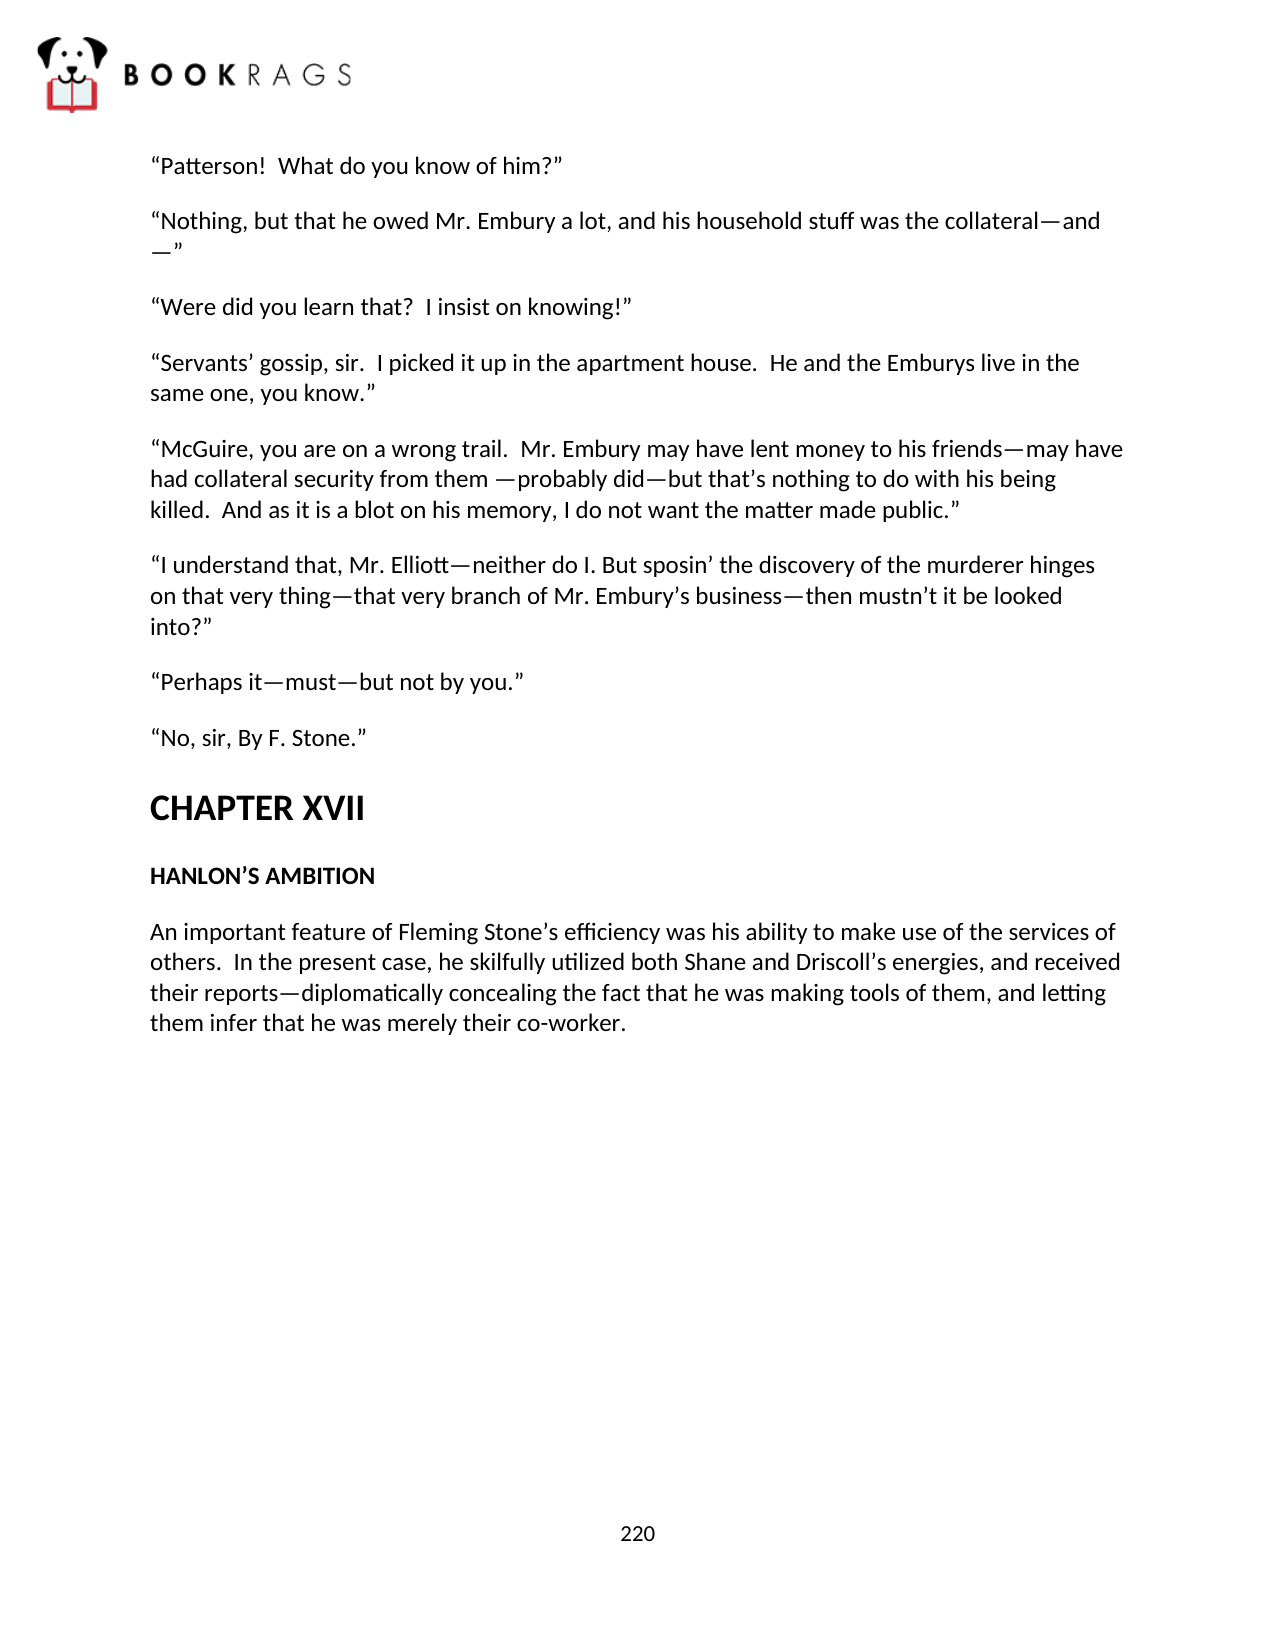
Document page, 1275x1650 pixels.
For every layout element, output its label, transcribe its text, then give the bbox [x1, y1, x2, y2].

text “Servants’ gossip, sir. I picked it up in the apartment house. He and the Emburys live in the same one, you know.” [150, 347, 1125, 408]
text “McGuire, you are on a wrong trail. Mr. Embury may have lent money to his friends—­may have had collateral security from them —­probably did—­but that’s nothing to do with his being killed. And as it is a blot on his memory, I do not want the matter made public.” [150, 433, 1125, 525]
text “Nothing, but that he owed Mr. Embury a lot, and his household stuff was the collateral—­and—­” [150, 206, 1125, 267]
text “I understand that, Mr. Elliott—­neither do I. But sposin’ the discovery of the murderer hinges on that very thing—­that very branch of Mr. Embury’s business—­then mustn’t it be looked into?” [150, 550, 1125, 641]
text “Were did you learn that? I insist on knowing!” [150, 292, 1125, 322]
text “No, sir, By F. Stone.” [150, 722, 1125, 752]
text HANLON’S AMBITION [150, 860, 1125, 891]
text “Patterson! What do you know of him?” [150, 150, 1125, 181]
text An important feature of Fleming Stone’s efficiency was his ability to make use of the services of others. In the present case, he skilfully utilized both Shane and Driscoll’s energies, and received their reports—­diplomatically concealing the fact that he was making tools of them, and letting them infer that he was merely their co-worker. [150, 916, 1125, 1038]
picture [37, 37, 351, 113]
text “Perhaps it—­must—­but not by you.” [150, 666, 1125, 697]
text CHAPTER XVII [150, 783, 1125, 829]
